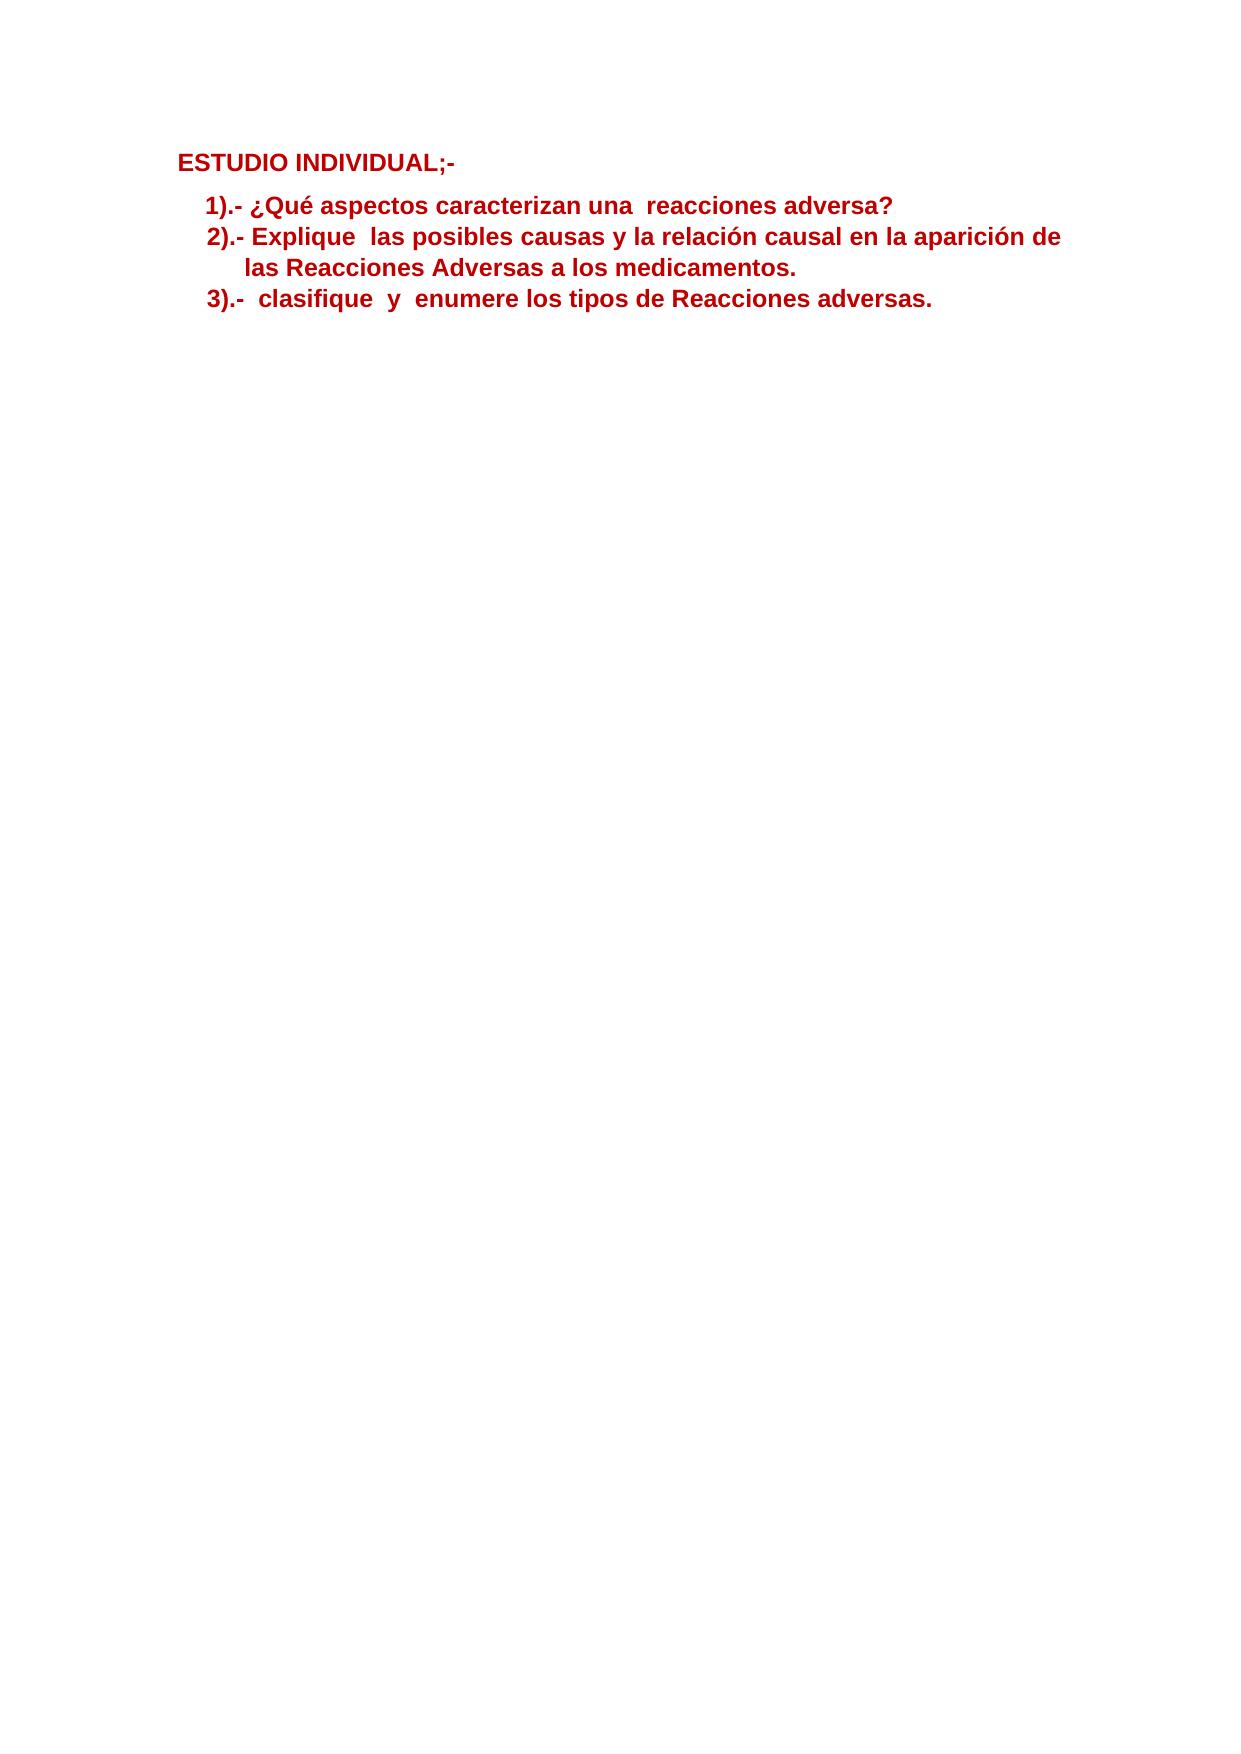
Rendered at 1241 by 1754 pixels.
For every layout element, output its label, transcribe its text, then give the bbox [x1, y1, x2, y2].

text ESTUDIO INDIVIDUAL;- [177, 148, 1063, 176]
list 3).- clasifique y enumere los tipos de Reacciones adversas. [207, 284, 1063, 313]
list 2).- Explique las posibles causas y la relación causal en la aparición de las Reacciones Adversas a los medicamentos. [207, 222, 1063, 282]
list 1).- ¿Qué aspectos caracterizan una reacciones adversa? [177, 191, 1063, 220]
